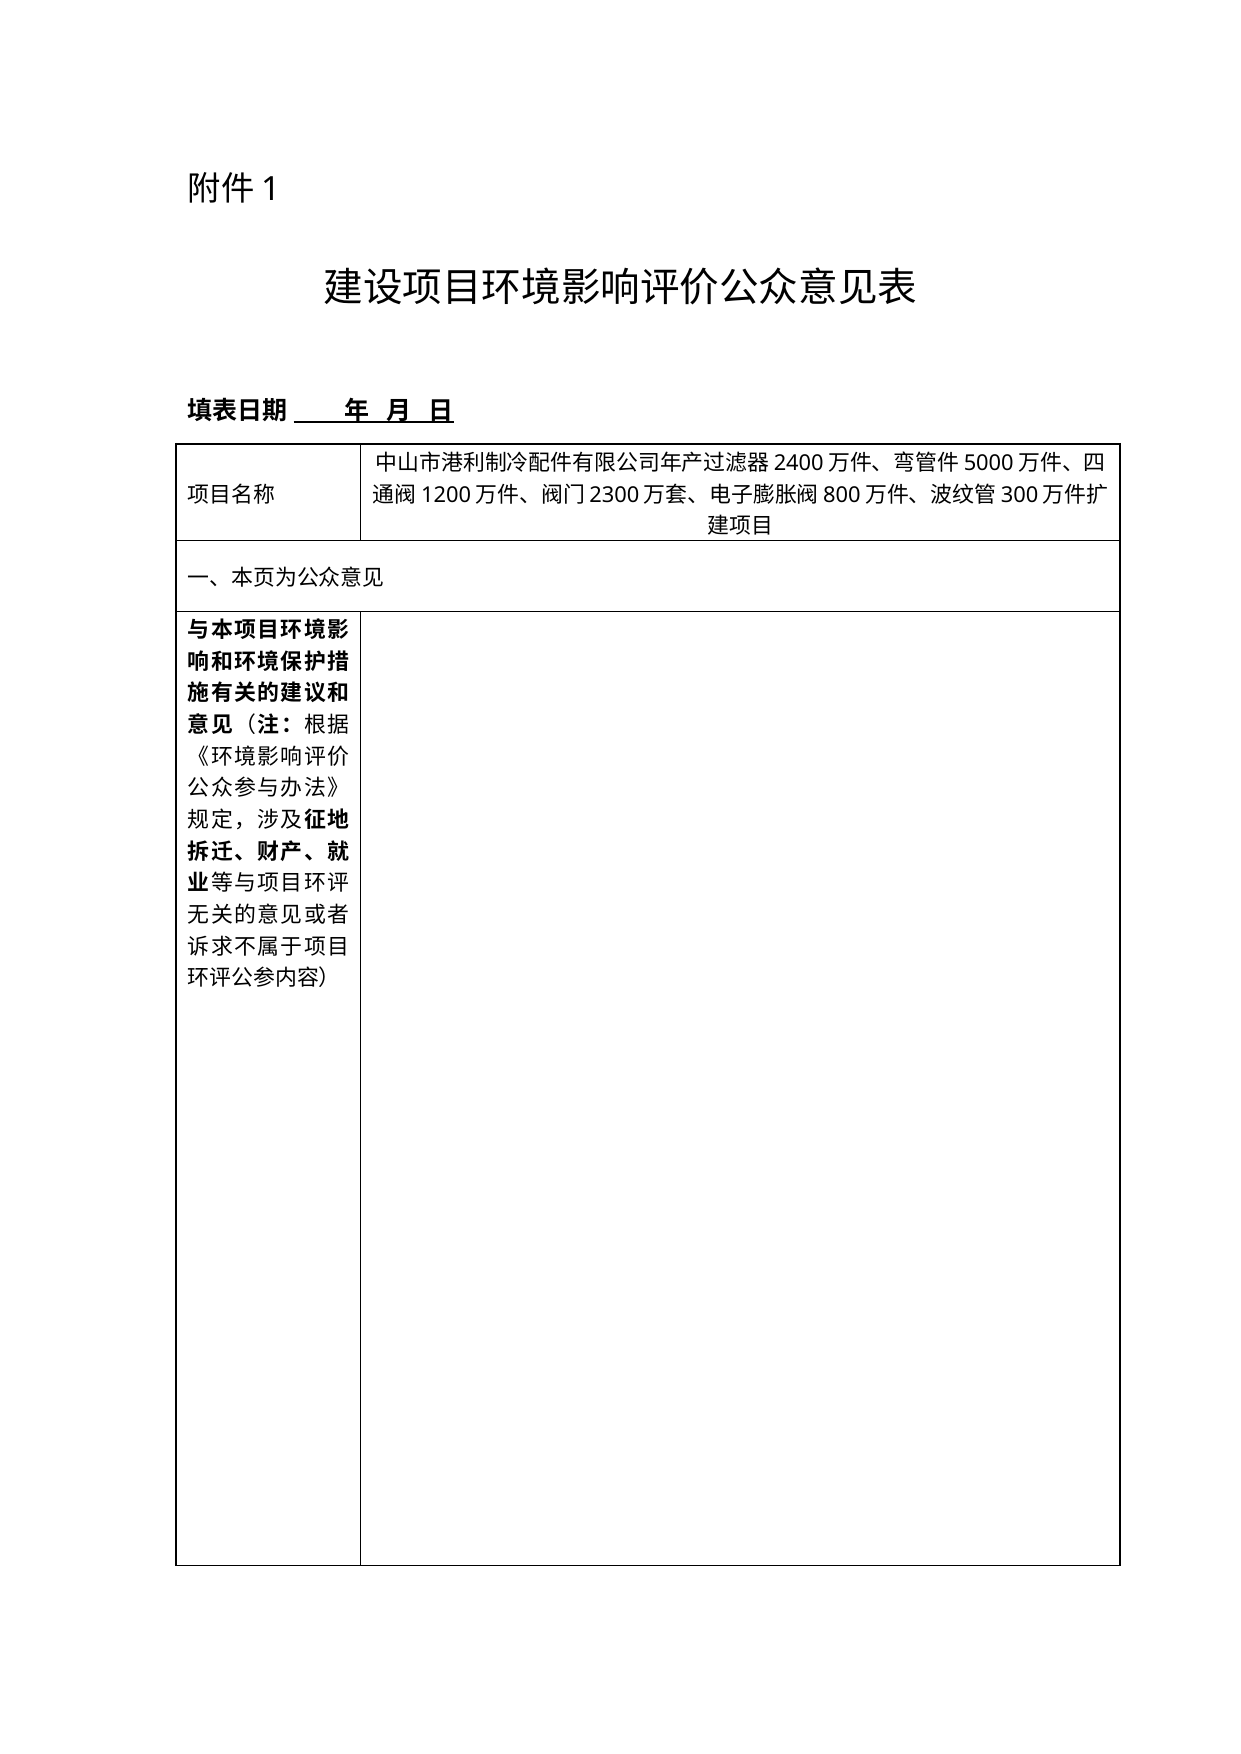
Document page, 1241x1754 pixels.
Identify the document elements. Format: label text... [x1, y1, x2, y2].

table_cell 一、本页为公众意见 [177, 541, 1119, 611]
text 填表日期 年 月 日 [187, 390, 1053, 427]
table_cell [361, 612, 1119, 1565]
table_header 项目名称 [177, 445, 360, 540]
table_header 中山市港利制冷配件有限公司年产过滤器2400万件、弯管件5000万件、四通阀1200万件、阀门2300万套、电子膨胀阀800万件、波纹管300万件扩建项目 [361, 445, 1119, 540]
text 建设项目环境影响评价公众意见表 [187, 256, 1053, 313]
text 附件1 [187, 162, 1053, 210]
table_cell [177, 612, 360, 1565]
